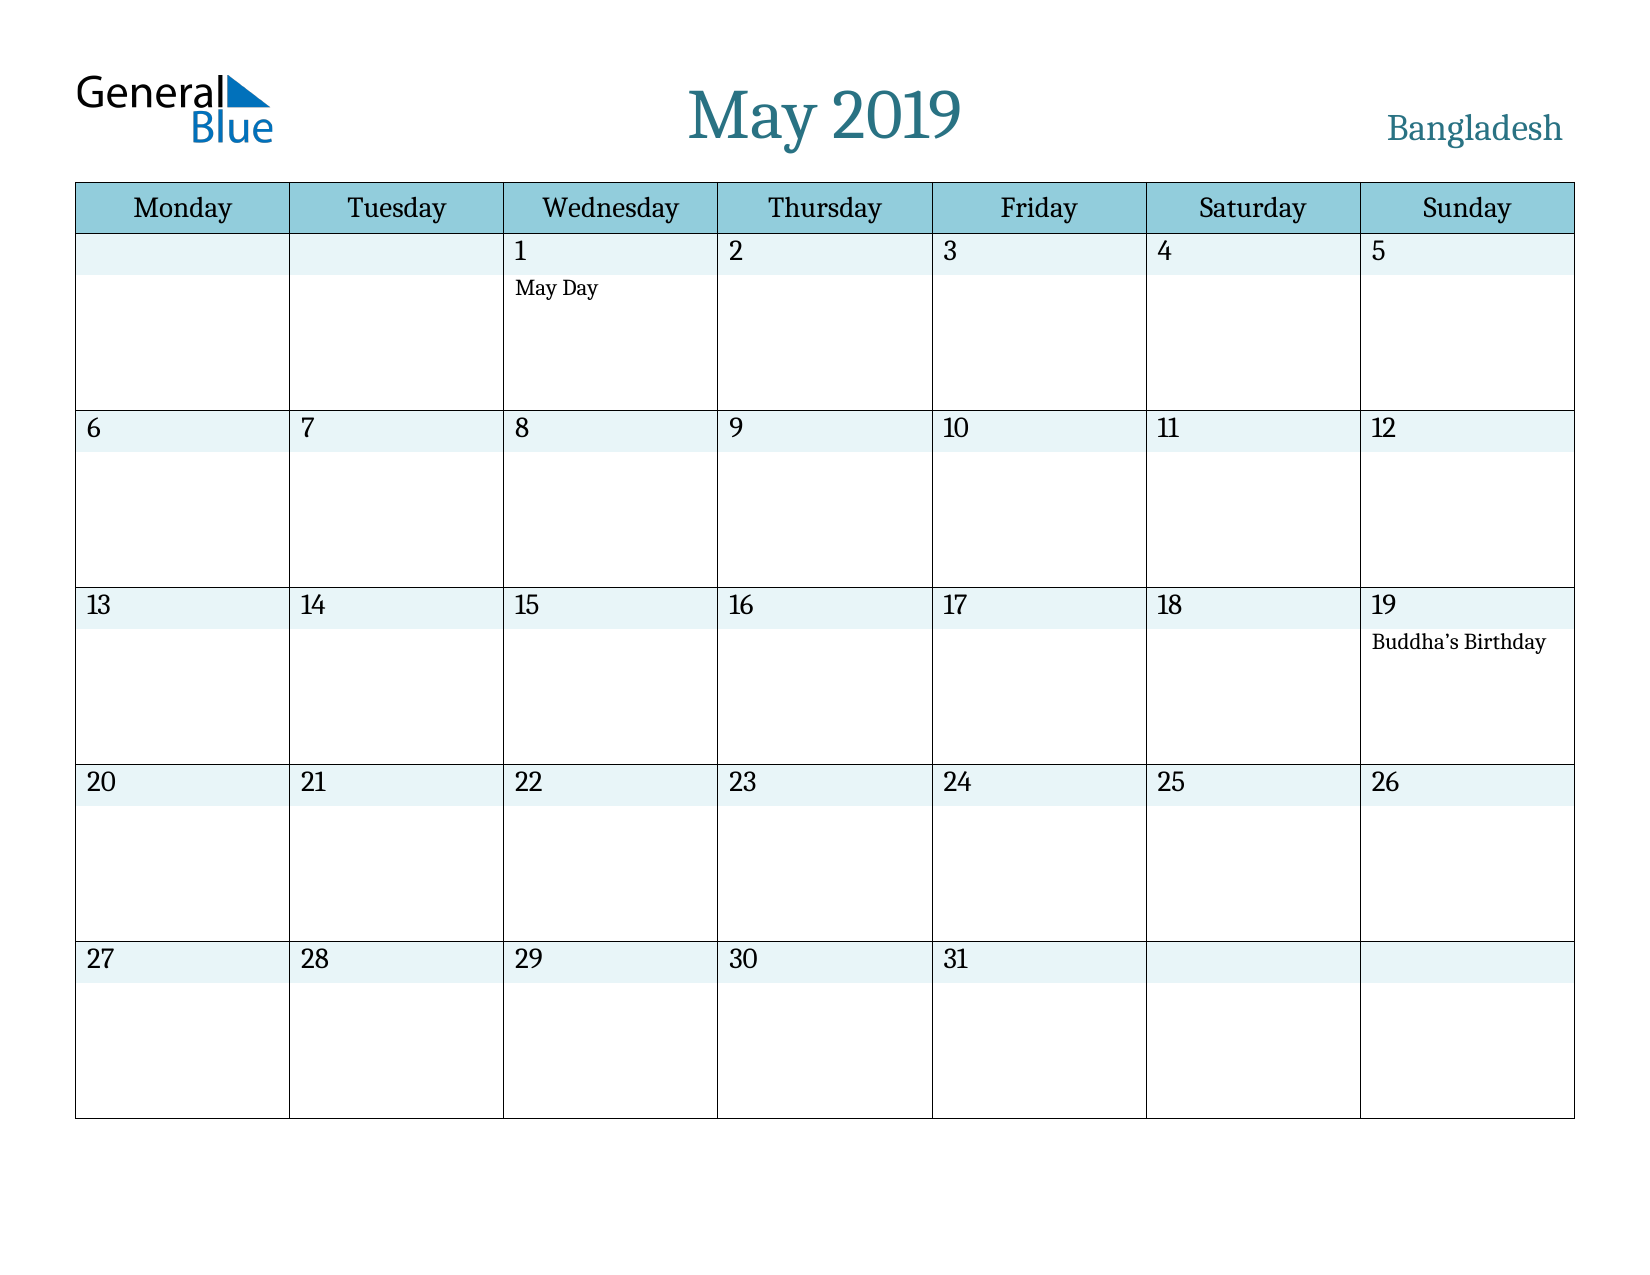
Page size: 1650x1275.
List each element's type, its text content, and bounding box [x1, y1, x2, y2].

table_cell [290, 452, 503, 587]
table_cell Friday [933, 183, 1146, 233]
table_cell 16 [718, 588, 932, 629]
table_cell Wednesday [504, 183, 717, 233]
table_cell [76, 629, 289, 764]
table_cell May Day [504, 275, 717, 410]
table_cell 7 [290, 411, 503, 452]
table_cell [290, 234, 503, 275]
table_cell Monday [76, 183, 289, 233]
table_cell 21 [290, 765, 503, 806]
table_cell 9 [718, 411, 932, 452]
table_cell 30 [718, 942, 932, 983]
table_cell [933, 452, 1146, 587]
table_cell [933, 806, 1146, 941]
table_cell 12 [1361, 411, 1574, 452]
table_cell [718, 452, 932, 587]
table_cell 18 [1147, 588, 1360, 629]
table_cell [290, 275, 503, 410]
table_cell [1147, 275, 1360, 410]
table_cell [504, 806, 717, 941]
table_cell [1361, 806, 1574, 941]
picture [77, 75, 273, 143]
table_cell [504, 983, 717, 1118]
table_cell [718, 275, 932, 410]
table_cell [76, 806, 289, 941]
table_cell 19 [1361, 588, 1574, 629]
table_cell 26 [1361, 765, 1574, 806]
table_cell 28 [290, 942, 503, 983]
table_cell [718, 806, 932, 941]
table_cell [1147, 983, 1360, 1118]
table_cell 25 [1147, 765, 1360, 806]
table_cell 13 [76, 588, 289, 629]
table_cell [1361, 983, 1574, 1118]
table_cell 20 [76, 765, 289, 806]
table_cell 14 [290, 588, 503, 629]
table_cell [504, 452, 717, 587]
table_cell [1147, 452, 1360, 587]
table_cell [933, 629, 1146, 764]
table_cell [1361, 275, 1574, 410]
table_cell 1 [504, 234, 717, 275]
table_cell Thursday [718, 183, 932, 233]
table_cell [1147, 629, 1360, 764]
table_cell 15 [504, 588, 717, 629]
table_cell Tuesday [290, 183, 503, 233]
table_cell [76, 234, 289, 275]
table_cell [1361, 942, 1574, 983]
table_cell Sunday [1361, 183, 1574, 233]
table_header Bangladesh [1146, 75, 1574, 182]
table_header [76, 75, 503, 182]
table_cell [76, 452, 289, 587]
table_cell [290, 983, 503, 1118]
table_cell 24 [933, 765, 1146, 806]
table_cell 10 [933, 411, 1146, 452]
table_cell [504, 629, 717, 764]
table_cell 2 [718, 234, 932, 275]
table_cell [718, 629, 932, 764]
table_cell 31 [933, 942, 1146, 983]
table_cell [1147, 806, 1360, 941]
table_cell 17 [933, 588, 1146, 629]
table_cell 29 [504, 942, 717, 983]
table_cell 5 [1361, 234, 1574, 275]
table_cell 23 [718, 765, 932, 806]
table_cell 22 [504, 765, 717, 806]
table_cell 6 [76, 411, 289, 452]
table_cell [290, 806, 503, 941]
table_cell [718, 983, 932, 1118]
table_cell [933, 275, 1146, 410]
table_cell [290, 629, 503, 764]
table_cell 3 [933, 234, 1146, 275]
table_cell [933, 983, 1146, 1118]
table_header May 2019 [504, 75, 1146, 182]
table_cell Saturday [1147, 183, 1360, 233]
table_cell [76, 275, 289, 410]
table_cell Buddha’s Birthday [1361, 629, 1574, 764]
table_cell 27 [76, 942, 289, 983]
table_cell [1147, 942, 1360, 983]
table_cell 4 [1147, 234, 1360, 275]
table_cell 11 [1147, 411, 1360, 452]
table_cell [1361, 452, 1574, 587]
table_cell [76, 983, 289, 1118]
table_cell 8 [504, 411, 717, 452]
